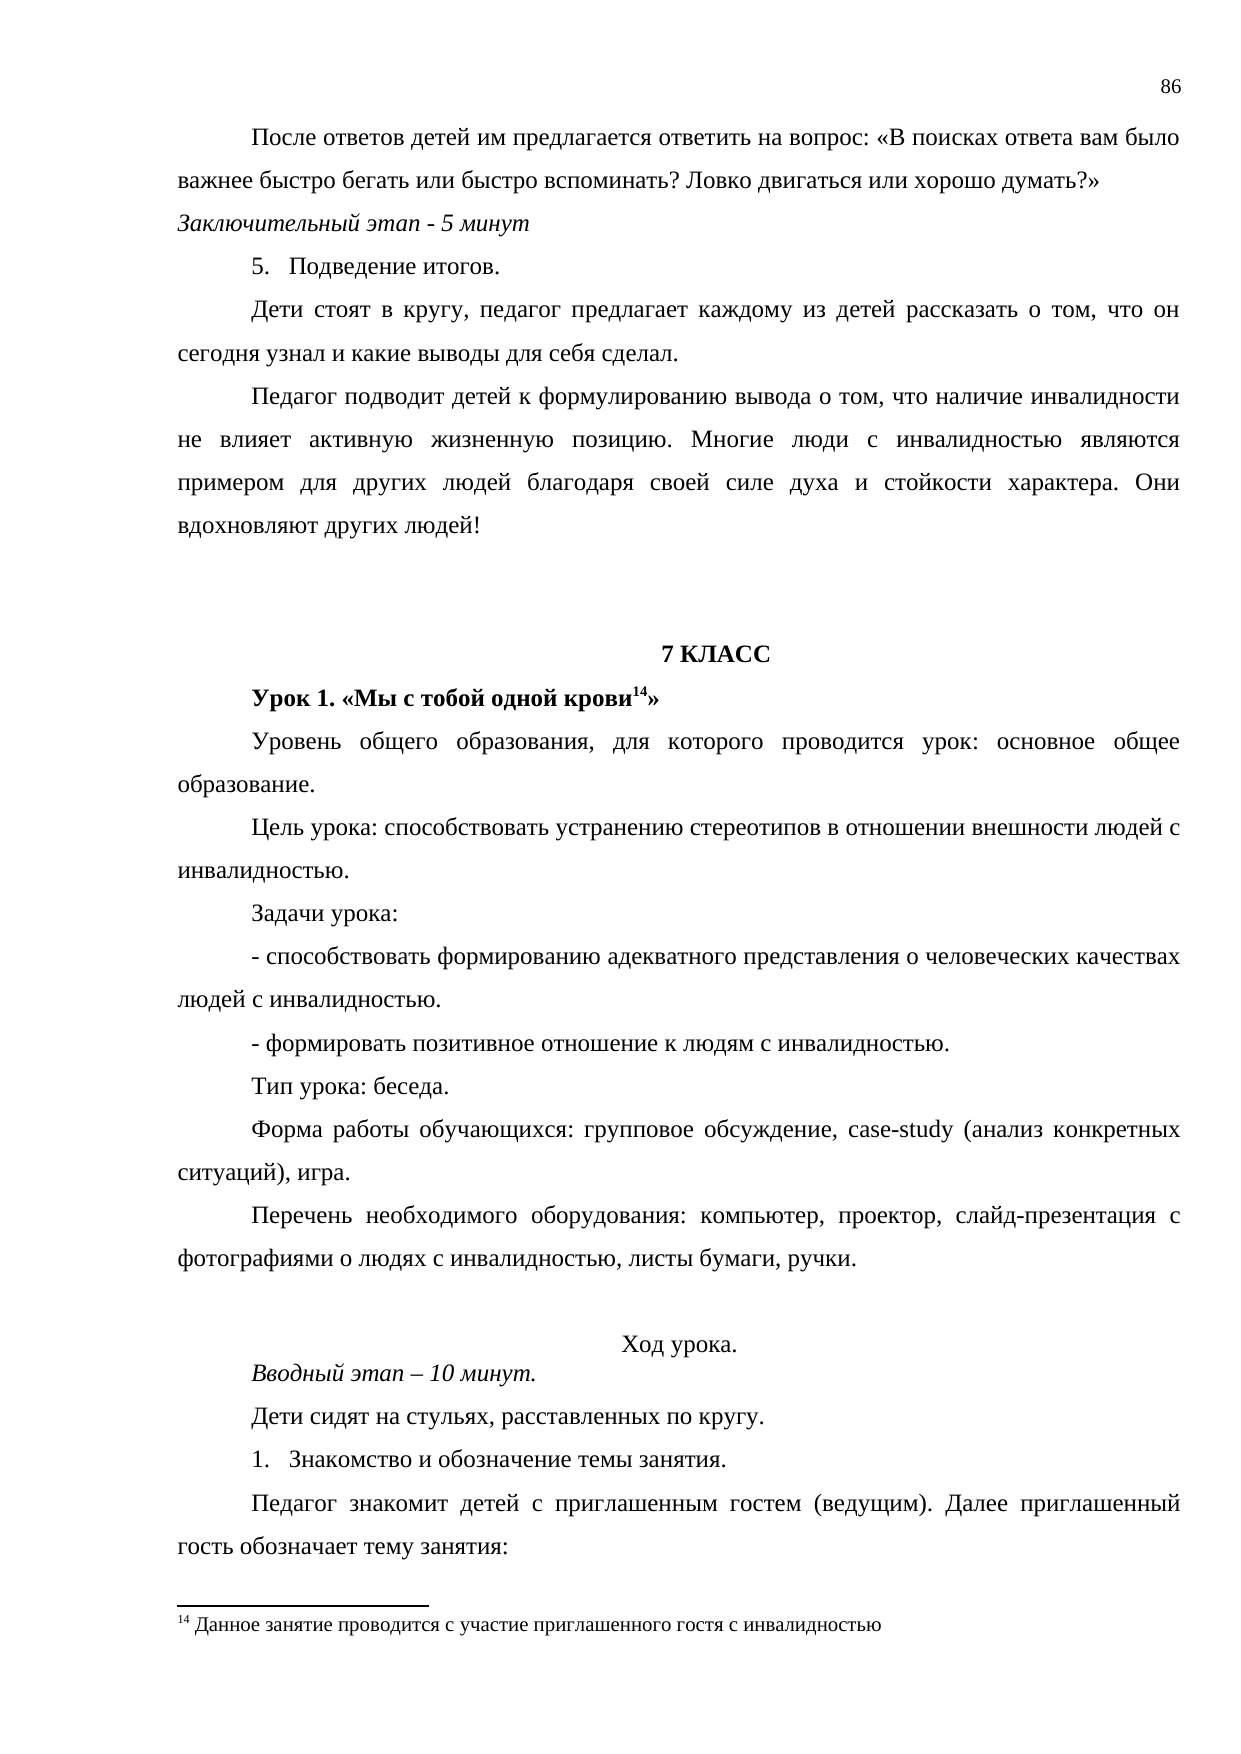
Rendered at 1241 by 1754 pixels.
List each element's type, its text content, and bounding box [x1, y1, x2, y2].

text Перечень необходимого оборудования: компьютер, проектор, слайд-презентация с фотографиями о людях с инвалидностью, листы бумаги, ручки. [177, 1200, 1181, 1272]
text 7 КЛАСС [177, 639, 1181, 668]
text Уровень общего образования, для которого проводится урок: основное общее образование. [177, 726, 1181, 798]
text Дети стоят в кругу, педагог предлагает каждому из детей рассказать о том, что он сегодня узнал и какие выводы для себя сделал. [177, 294, 1181, 366]
text - способствовать формированию адекватного представления о человеческих качествах людей с инвалидностью. [177, 941, 1181, 1013]
text После ответов детей им предлагается ответить на вопрос: «В поисках ответа вам было важнее быстро бегать или быстро вспоминать? Ловко двигаться или хорошо думать?» [177, 122, 1181, 194]
list Знакомство и обозначение темы занятия. [251, 1444, 1181, 1473]
text Вводный этап – 10 минут. [177, 1358, 1181, 1387]
text Задачи урока: [177, 898, 1181, 927]
list Подведение итогов. [251, 251, 1181, 280]
text Ход урока. [177, 1329, 1181, 1358]
text Урок 1. «Мы с тобой одной крови» [177, 683, 1181, 711]
text Педагог подводит детей к формулированию вывода о том, что наличие инвалидности не влияет активную жизненную позицию. Многие люди с инвалидностью являются примером для других людей благодаря своей силе духа и стойкости характера. Они вдохновляют других людей! [177, 381, 1181, 539]
text Дети сидят на стульях, расставленных по кругу. [251, 1401, 1181, 1430]
text Цель урока: способствовать устранению стереотипов в отношении внешности людей с инвалидностью. [177, 812, 1181, 884]
text Заключительный этап - 5 минут [177, 208, 1181, 237]
text Форма работы обучающихся: групповое обсуждение, case-study (анализ конкретных ситуаций), игра. [177, 1114, 1181, 1186]
text Педагог знакомит детей с приглашенным гостем (ведущим). Далее приглашенный гость обозначает тему занятия: [177, 1488, 1181, 1559]
text Тип урока: беседа. [177, 1071, 1181, 1099]
text - формировать позитивное отношение к людям с инвалидностью. [177, 1028, 1181, 1056]
